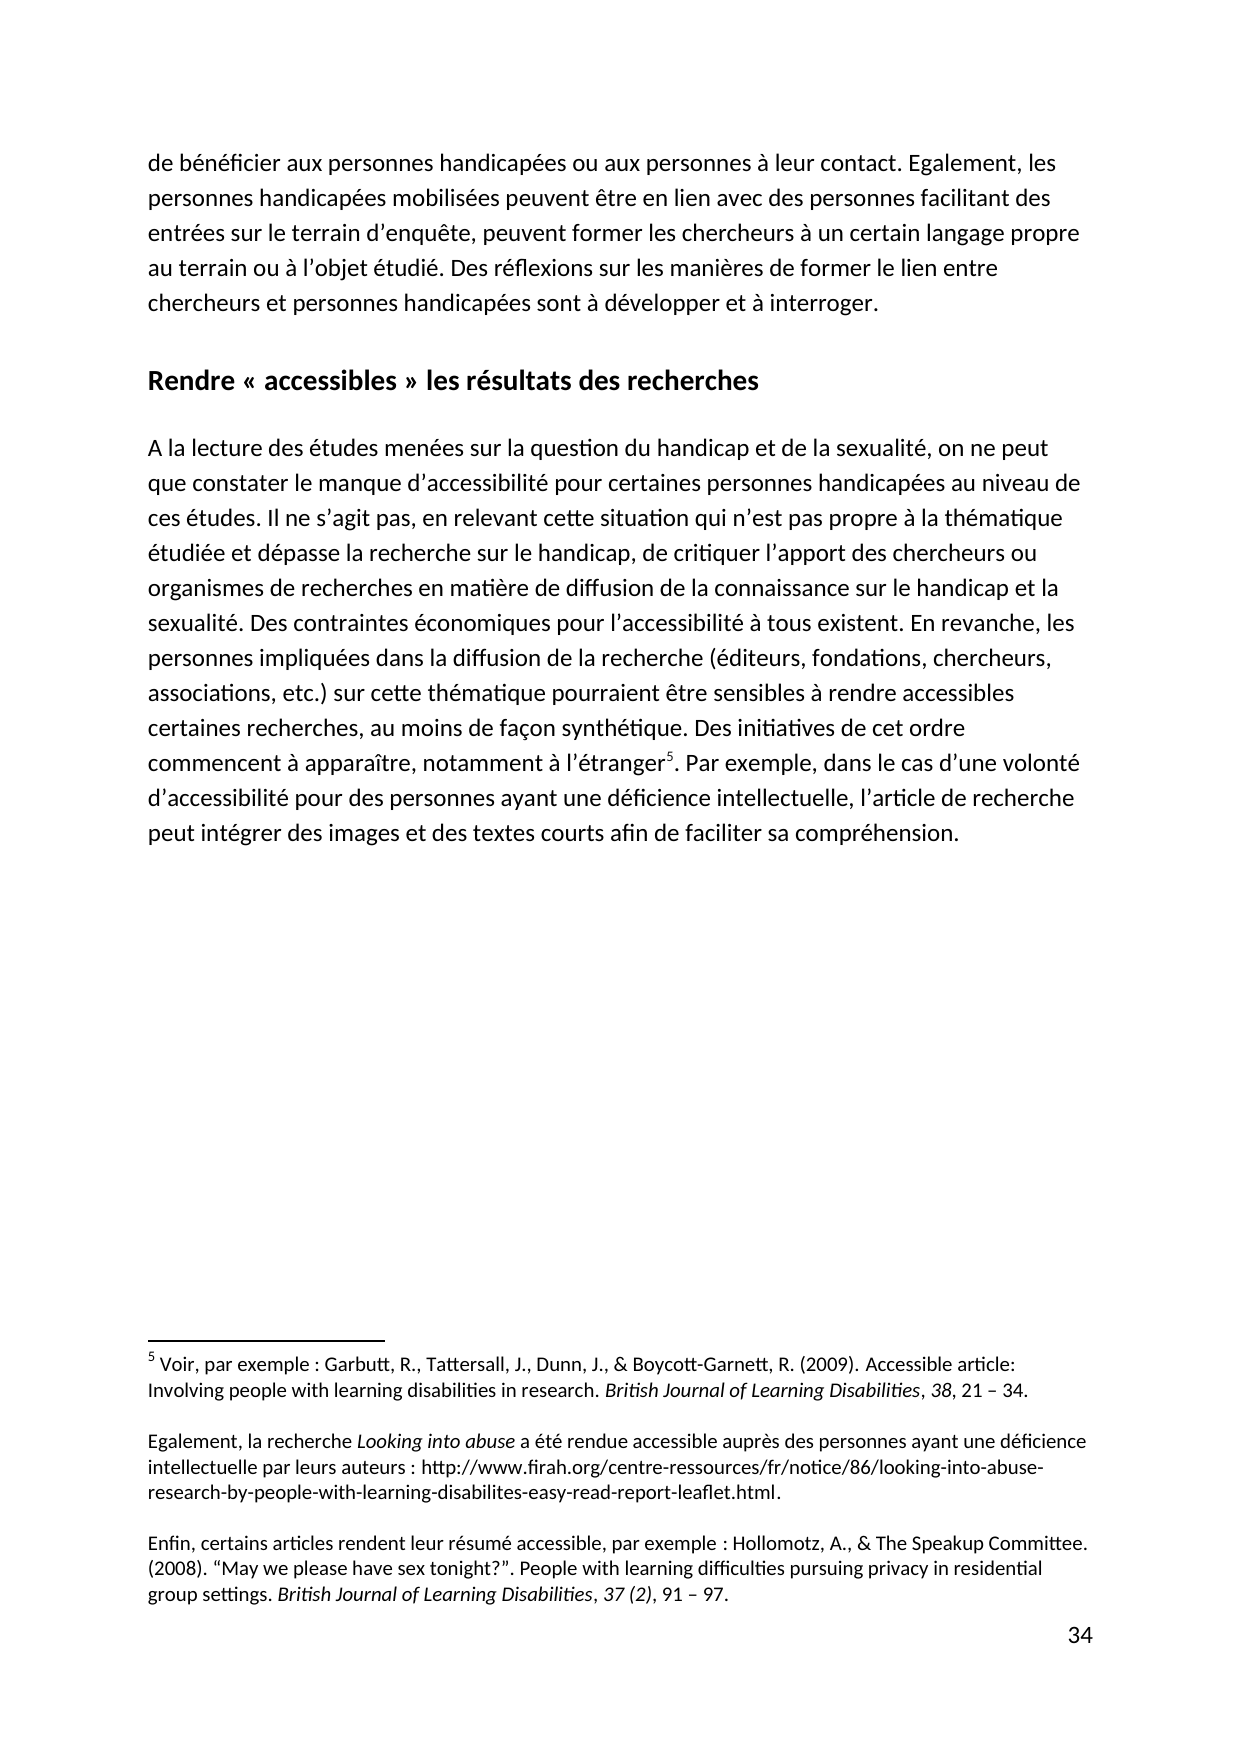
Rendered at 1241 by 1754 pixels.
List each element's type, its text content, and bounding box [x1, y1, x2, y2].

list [148, 148, 1093, 318]
subtitle Rendre « accessibles » les résultats des recherches [148, 362, 1093, 397]
list A la lecture des études menées sur la question du handicap et de la sexualité, on ne peut que constater le manque d’accessibilité pour certaines personnes handicapées au niveau de ces études. Il ne s’agit pas, en relevant cette situation qui n’est pas propre à la thématique étudiée et dépasse la recherche sur le handicap, de critiquer l’apport des chercheurs ou organismes de recherches en matière de diffusion de la connaissance sur le handicap et la sexualité. Des contraintes économiques pour l’accessibilité à tous existent. En revanche, les personnes impliquées dans la diffusion de la recherche (éditeurs, fondations, chercheurs, associations, etc.) sur cette thématique pourraient être sensibles à rendre accessibles certaines recherches, au moins de façon synthétique. Des initiatives de cet ordre commencent à apparaître, notamment à l’étranger. Par exemple, dans le cas d’une volonté d’accessibilité pour des personnes ayant une déficience intellectuelle, l’article de recherche peut intégrer des images et des textes courts afin de faciliter sa compréhension. [148, 432, 1093, 848]
